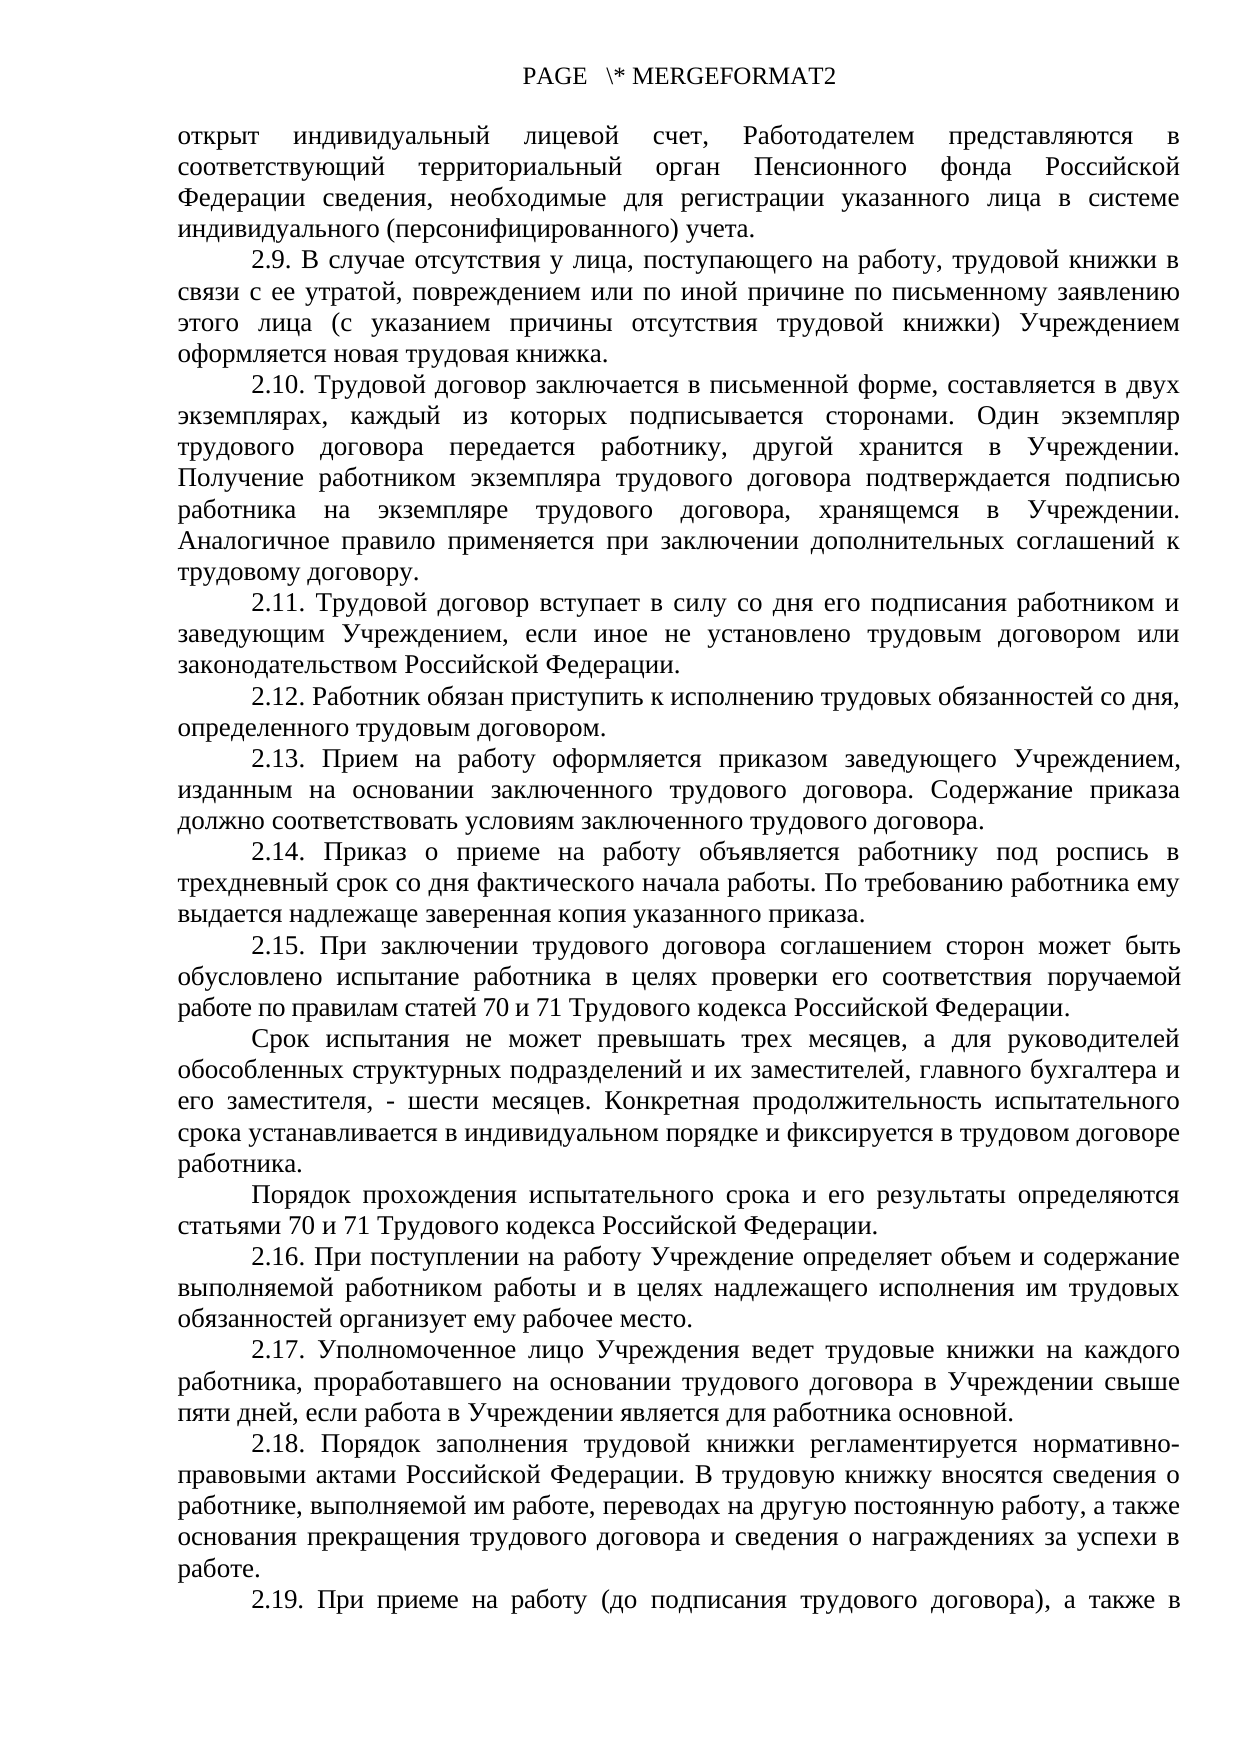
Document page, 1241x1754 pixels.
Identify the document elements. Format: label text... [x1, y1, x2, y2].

text 2.12. Работник обязан приступить к исполнению трудовых обязанностей со дня, определенного трудовым договором. [177, 679, 1181, 742]
text 2.15. При заключении трудового договора соглашением сторон может быть обусловлено испытание работника в целях проверки его соответствия поручаемой работе по правилам статей 70 и 71 Трудового кодекса Российской Федерации. [177, 929, 1181, 1022]
text 2.18. Порядок заполнения трудовой книжки регламентируется нормативно-правовыми актами Российской Федерации. В трудовую книжку вносятся сведения о работнике, выполняемой им работе, переводах на другую постоянную работу, а также основания прекращения трудового договора и сведения о награждениях за успехи в работе. [177, 1427, 1181, 1583]
text 2.10. Трудовой договор заключается в письменной форме, составляется в двух экземплярах, каждый из которых подписывается сторонами. Один экземпляр трудового договора передается работнику, другой хранится в Учреждении. Получение работником экземпляра трудового договора подтверждается подписью работника на экземпляре трудового договора, хранящемся в Учреждении. Аналогичное правило применяется при заключении дополнительных соглашений к трудовому договору. [177, 368, 1181, 586]
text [177, 119, 1181, 243]
text 2.16. При поступлении на работу Учреждение определяет объем и содержание выполняемой работником работы и в целях надлежащего исполнения им трудовых обязанностей организует ему рабочее место. [177, 1240, 1181, 1334]
text 2.13. Прием на работу оформляется приказом заведующего Учреждением, изданным на основании заключенного трудового договора. Содержание приказа должно соответствовать условиям заключенного трудового договора. [177, 742, 1181, 835]
text 2.14. Приказ о приеме на работу объявляется работнику под роспись в трехдневный срок со дня фактического начала работы. По требованию работника ему выдается надлежаще заверенная копия указанного приказа. [177, 835, 1181, 929]
text 2.11. Трудовой договор вступает в силу со дня его подписания работником и заведующим Учреждением, если иное не установлено трудовым договором или законодательством Российской Федерации. [177, 586, 1181, 679]
text 2.17. Уполномоченное лицо Учреждения ведет трудовые книжки на каждого работника, проработавшего на основании трудового договора в Учреждении свыше пяти дней, если работа в Учреждении является для работника основной. [177, 1334, 1181, 1427]
text Порядок прохождения испытательного срока и его результаты определяются статьями 70 и 71 Трудового кодекса Российской Федерации. [177, 1178, 1181, 1240]
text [177, 1583, 1181, 1614]
text 2.9. В случае отсутствия у лица, поступающего на работу, трудовой книжки в связи с ее утратой, повреждением или по иной причине по письменному заявлению этого лица (с указанием причины отсутствия трудовой книжки) Учреждением оформляется новая трудовая книжка. [177, 243, 1181, 368]
text Срок испытания не может превышать трех месяцев, а для руководителей обособленных структурных подразделений и их заместителей, главного бухгалтера и его заместителя, - шести месяцев. Конкретная продолжительность испытательного срока устанавливается в индивидуальном порядке и фиксируется в трудовом договоре работника. [177, 1022, 1181, 1178]
